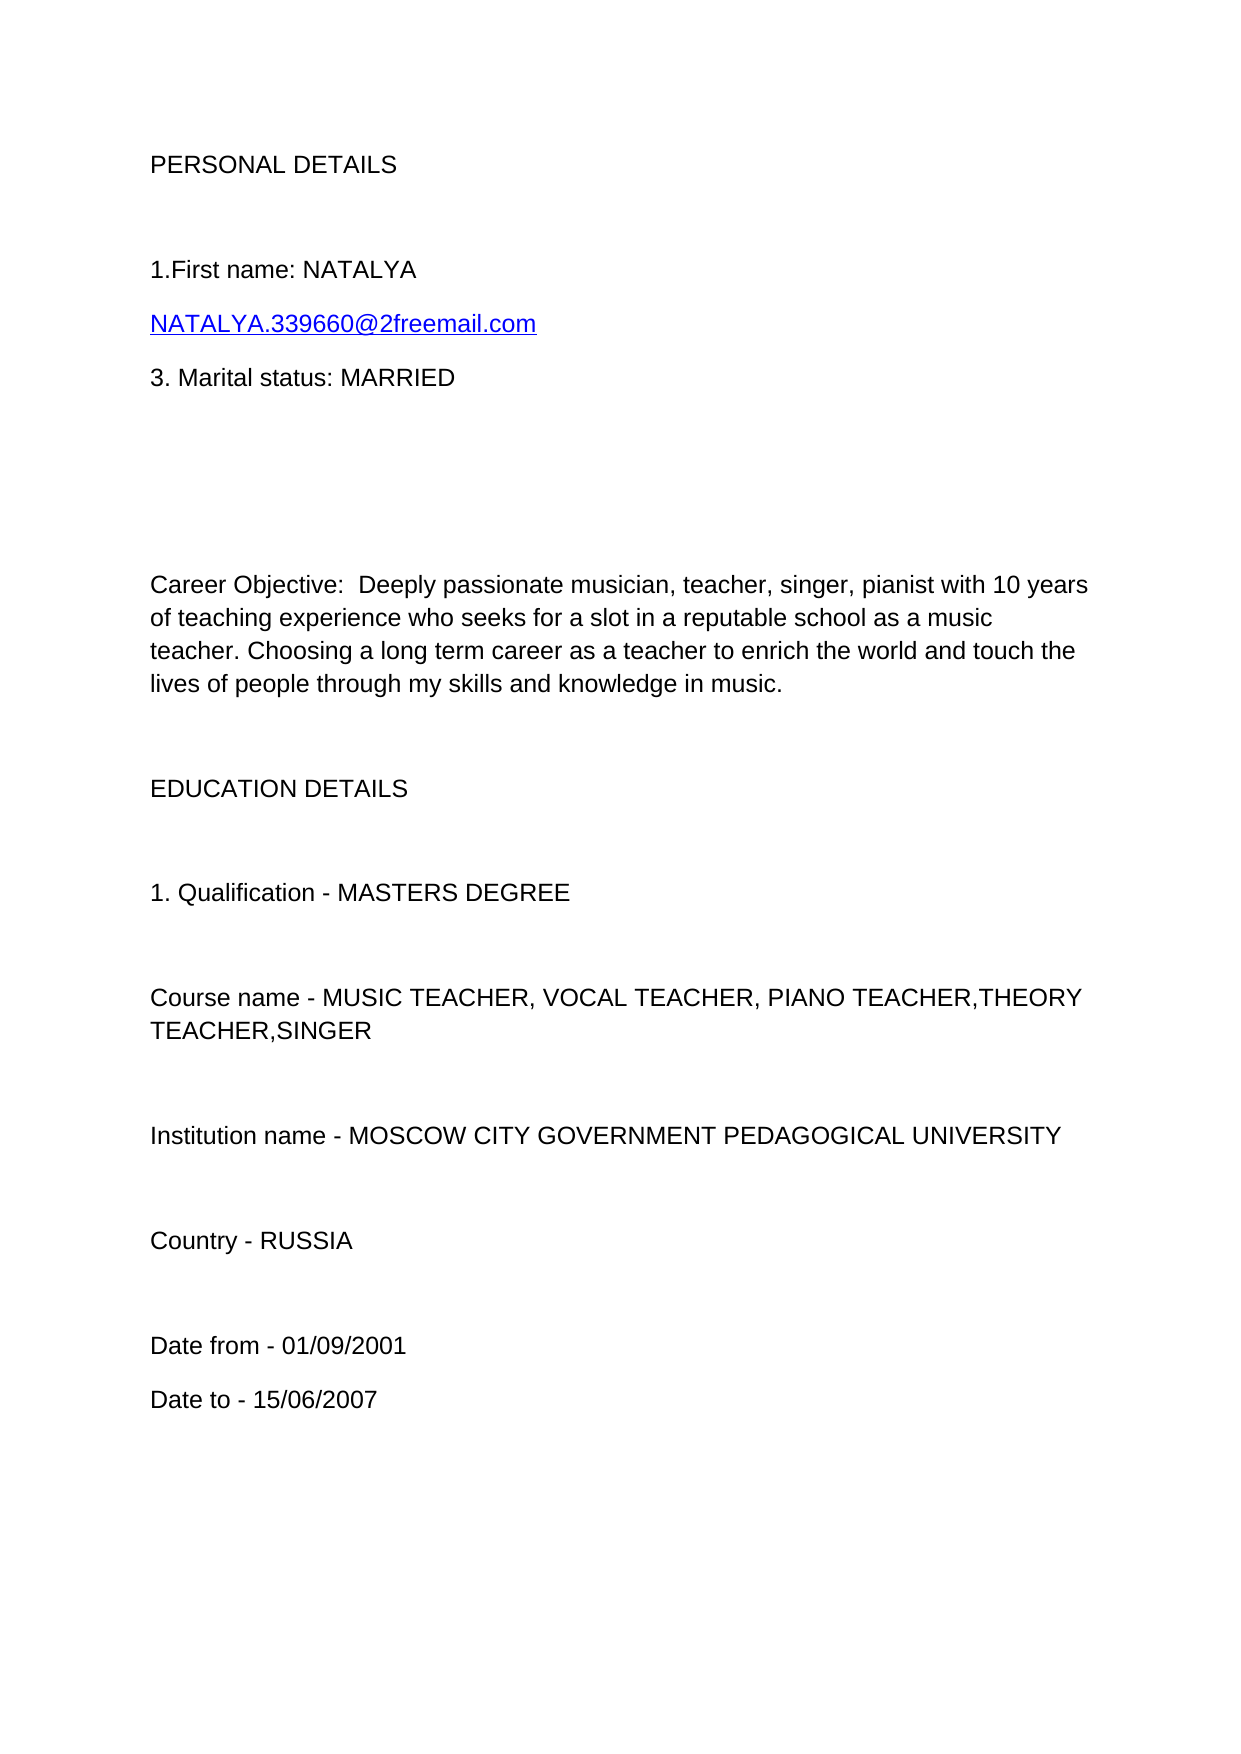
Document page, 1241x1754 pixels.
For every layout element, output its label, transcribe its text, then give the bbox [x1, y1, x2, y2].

text Date to - 15/06/2007 [150, 1385, 1090, 1414]
text NATALYA.339660@2freemail.com [150, 309, 1090, 337]
text Date from - 01/09/2001 [150, 1331, 1090, 1360]
text 1. Qualification - MASTERS DEGREE [150, 878, 1090, 907]
text PERSONAL DETAILS [150, 150, 1090, 179]
text 3. Marital status: MARRIED [150, 363, 1090, 391]
text EDUCATION DETAILS [150, 773, 1090, 802]
text Institution name - MOSCOW CITY GOVERNMENT PEDAGOGICAL UNIVERSITY [150, 1121, 1090, 1150]
text Career Objective: Deeply passionate musician, teacher, singer, pianist with 10 years of teaching experience who seeks for a slot in a reputable school as a music teacher. Choosing a long term career as a teacher to enrich the world and touch the lives of people through my skills and knowledge in music. [150, 569, 1090, 697]
text Country - RUSSIA [150, 1226, 1090, 1255]
text 1.First name: NATALYA [150, 255, 1090, 284]
text Course name - MUSIC TEACHER, VOCAL TEACHER, PIANO TEACHER,THEORY TEACHER,SINGER [150, 983, 1090, 1045]
